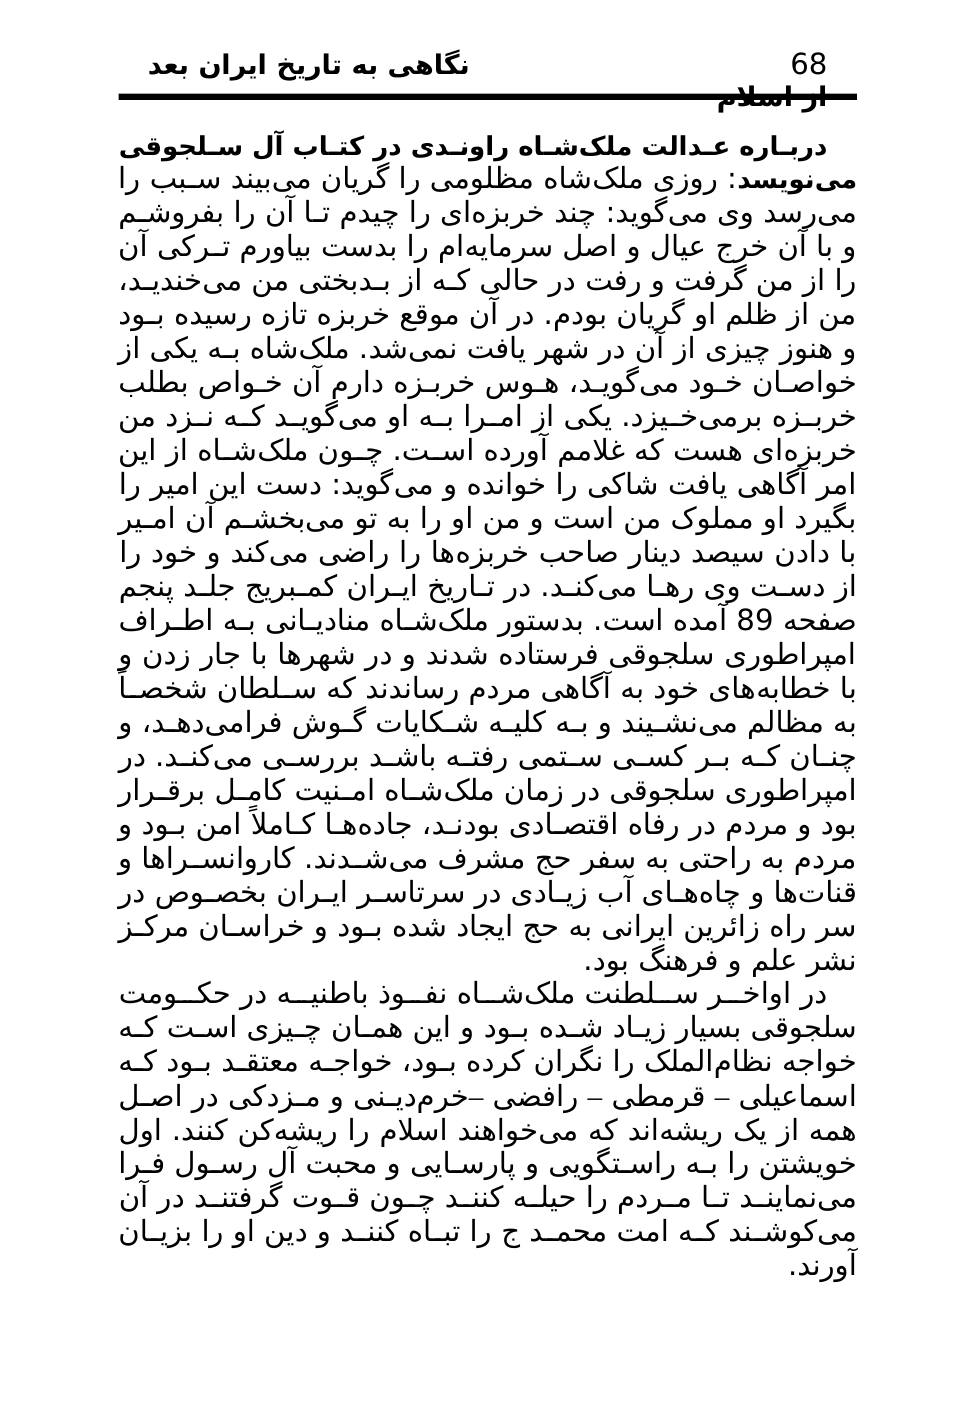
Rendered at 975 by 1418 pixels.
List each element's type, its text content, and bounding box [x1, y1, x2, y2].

text درباره عدالت ملک‌شاه راوندی در کتاب آل سلجوقی می‌نویسد: روزی ملک‌شاه مظلومی را گریان می‌بیند سبب را می‌رسد وی می‌گوید: چند خربزه‌ای را چیدم تا آن را بفروشم و با آن خرج عیال و اصل سرمایه‌ام را بدست بیاورم ترکی آن را از من گرفت و رفت در حالی که از بدبختی من می‌خندید، من از ظلم او گریان بودم. در آن موقع خربزه تازه رسیده بود و هنوز چیزی از آن در شهر یافت نمی‌شد. ملک‌شاه به یکی از خواصان خود می‌گوید، هوس خربزه دارم آن خواص بطلب خربزه برمی‌خیزد. یکی از امرا به او می‌گوید که نزد من خربزه‌ای هست که غلامم آورده است. چون ملک‌شاه از این امر آگاهی یافت شاکی را خوانده و می‌گوید: دست این امیر را بگیرد او مملوک من است و من او را به تو می‌بخشم آن امیر با دادن سیصد دینار صاحب خربزه‌ها را راضی می‌کند و خود را از دست وی رها می‌کند. در تاریخ ایران کمبریج جلد پنجم صفحه 89 آمده است. بدستور ملک‌شاه منادیانی به اطراف امپراطوری سلجوقی فرستاده شدند و در شهرها با جار زدن و با خطابه‌های خود به آگاهی مردم رساندند که سلطان شخصاً به مظالم می‌نشیند و به کلیه شکایات گوش فرامی‌دهد، و چنان که بر کسی ستمی رفته باشد بررسی می‌کند. در امپراطوری سلجوقی در زمان ملک‌شاه امنیت کامل برقرار بود و مردم در رفاه اقتصادی بودند، جاده‌ها کاملاً امن بود و مردم به راحتی به سفر حج مشرف می‌شدند. کاروانسراها و قنات‌ها و چاه‌های آب زیادی در سرتاسر ایران بخصوص در سر راه زائرین ایرانی به حج ایجاد شده بود و خراسان مرکز نشر علم و فرهنگ بود. [118, 132, 857, 977]
text در اواخر سلطنت ملک‌شاه نفوذ باطنیه در حکومت سلجوقی بسیار زیاد شده بود و این همان چیزی است که خواجه نظام‌الملک را نگران کرده بود، خواجه معتقد بود که اسماعیلی – قرمطی – رافضی –خرم‌دینی و مزدکی در اصل همه از یک ریشه‌اند که می‌خواهند اسلام را ریشه‌کن کنند. اول خویشتن را به راستگویی و پارسایی و محبت آل رسول فرا می‌نمایند تا مردم را حیله کنند چون قوت گرفتند در آن می‌کوشند که امت محمد ج را تباه کنند و دین او را بزیان آورند. [118, 977, 857, 1283]
